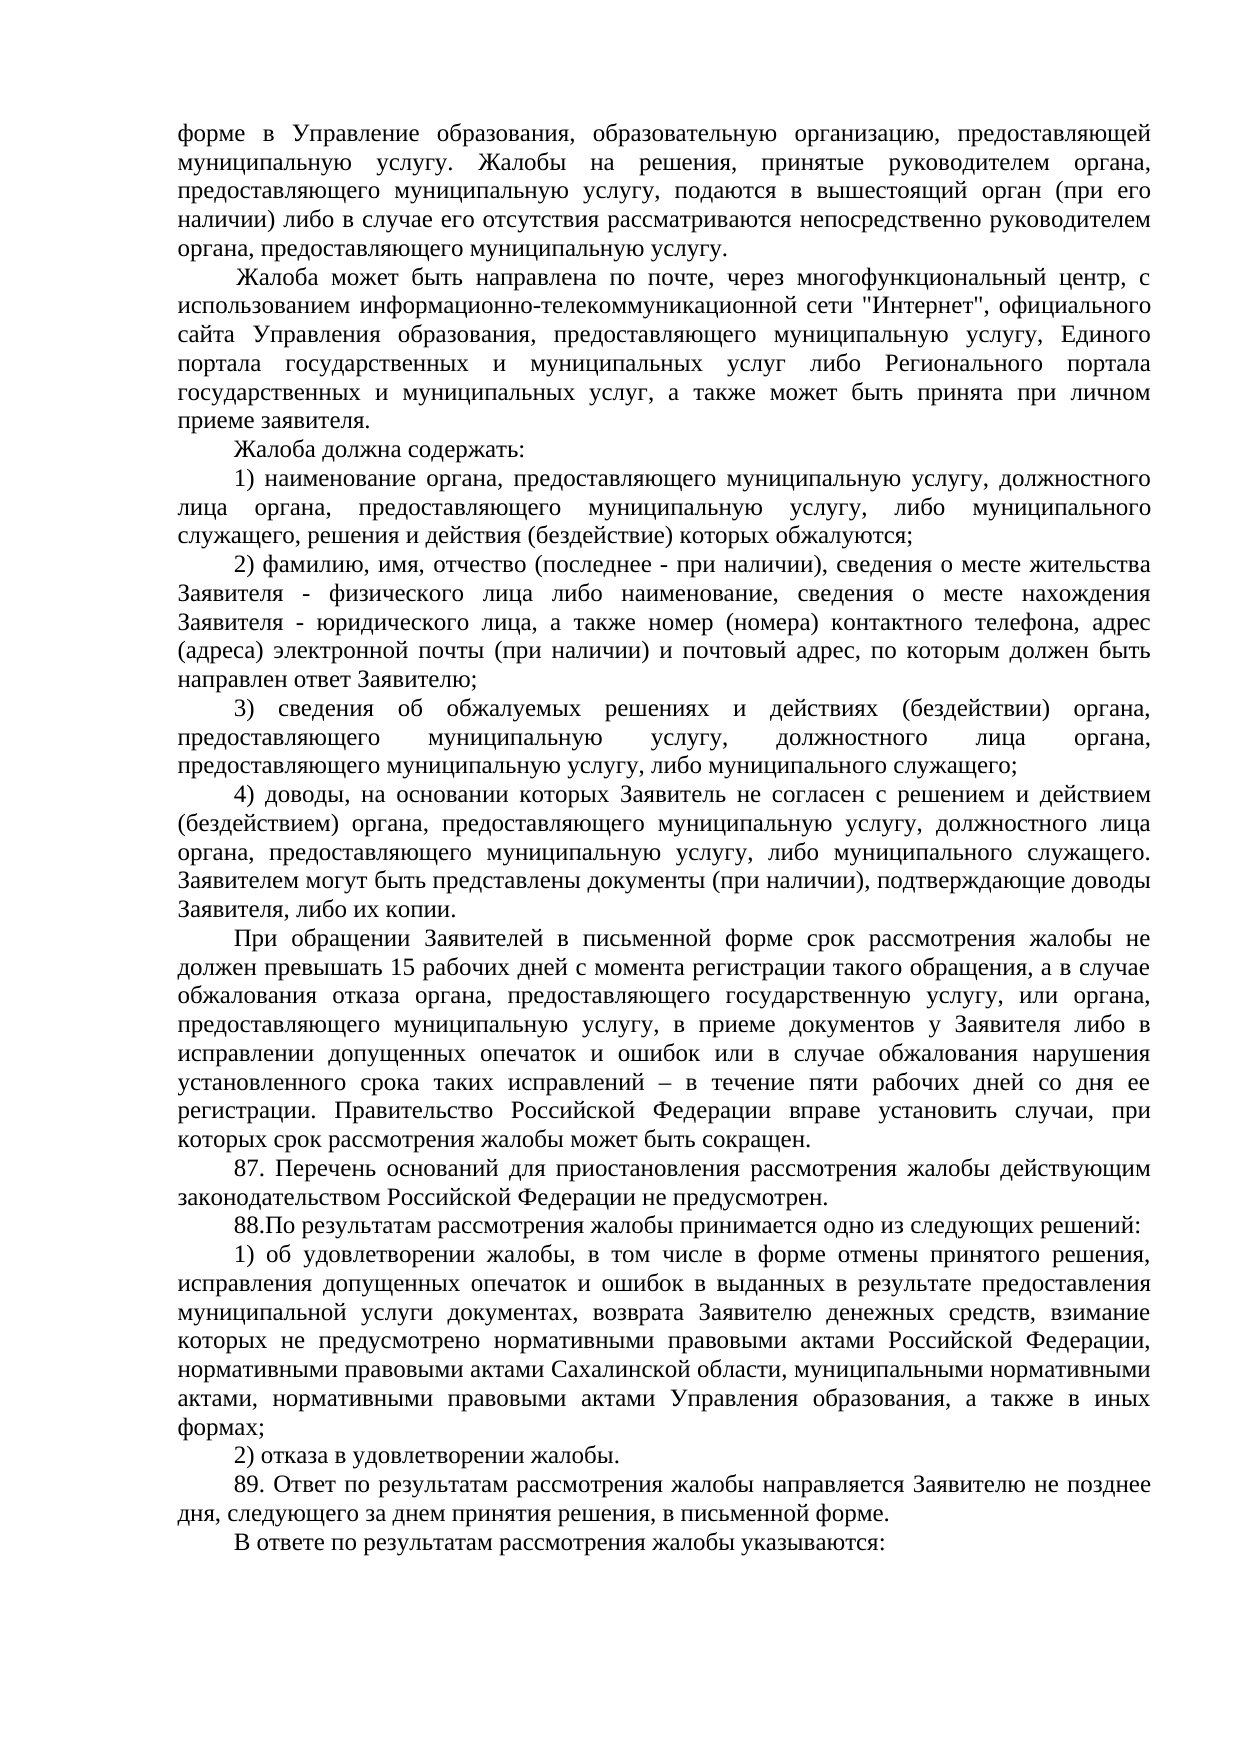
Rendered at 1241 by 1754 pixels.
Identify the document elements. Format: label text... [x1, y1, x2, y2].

text При обращении Заявителей в письменной форме срок рассмотрения жалобы не должен превышать 15 рабочих дней с момента регистрации такого обращения, а в случае обжалования отказа органа, предоставляющего государственную услугу, или органа, предоставляющего муниципальную услугу, в приеме документов у Заявителя либо в исправлении допущенных опечаток и ошибок или в случае обжалования нарушения установленного срока таких исправлений – в течение пяти рабочих дней со дня ее регистрации. Правительство Российской Федерации вправе установить случаи, при которых срок рассмотрения жалобы может быть сокращен. [177, 923, 1152, 1153]
text 1) наименование органа, предоставляющего муниципальную услугу, должностного лица органа, предоставляющего муниципальную услугу, либо муниципального служащего, решения и действия (бездействие) которых обжалуются; [177, 463, 1152, 549]
text 1) об удовлетворении жалобы, в том числе в форме отмены принятого решения, исправления допущенных опечаток и ошибок в выданных в результате предоставления муниципальной услуги документах, возврата Заявителю денежных средств, взимание которых не предусмотрено нормативными правовыми актами Российской Федерации, нормативными правовыми актами Сахалинской области, муниципальными нормативными актами, нормативными правовыми актами Управления образования, а также в иных формах; [177, 1239, 1152, 1441]
text 3) сведения об обжалуемых решениях и действиях (бездействии) органа, предоставляющего муниципальную услугу, должностного лица органа, предоставляющего муниципальную услугу, либо муниципального служащего; [177, 693, 1152, 779]
text В ответе по результатам рассмотрения жалобы указываются: [177, 1527, 1152, 1556]
text 2) фамилию, имя, отчество (последнее - при наличии), сведения о месте жительства Заявителя - физического лица либо наименование, сведения о месте нахождения Заявителя - юридического лица, а также номер (номера) контактного телефона, адрес (адреса) электронной почты (при наличии) и почтовый адрес, по которым должен быть направлен ответ Заявителю; [177, 549, 1152, 693]
text 88.По результатам рассмотрения жалобы принимается одно из следующих решений: [177, 1211, 1152, 1239]
text 89. Ответ по результатам рассмотрения жалобы направляется Заявителю не позднее дня, следующего за днем принятия решения, в письменной форме. [177, 1469, 1152, 1527]
text 4) доводы, на основании которых Заявитель не согласен с решением и действием (бездействием) органа, предоставляющего муниципальную услугу, должностного лица органа, предоставляющего муниципальную услугу, либо муниципального служащего. Заявителем могут быть представлены документы (при наличии), подтверждающие доводы Заявителя, либо их копии. [177, 779, 1152, 923]
text 87. Перечень оснований для приостановления рассмотрения жалобы действующим законодательством Российской Федерации не предусмотрен. [177, 1153, 1152, 1211]
text Жалоба может быть направлена по почте, через многофункциональный центр, с использованием информационно-телекоммуникационной сети "Интернет", официального сайта Управления образования, предоставляющего муниципальную услугу, Единого портала государственных и муниципальных услуг либо Регионального портала государственных и муниципальных услуг, а также может быть принята при личном приеме заявителя. [177, 262, 1152, 434]
text Жалоба должна содержать: [177, 434, 1152, 463]
text 2) отказа в удовлетворении жалобы. [177, 1441, 1152, 1469]
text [177, 118, 1152, 262]
